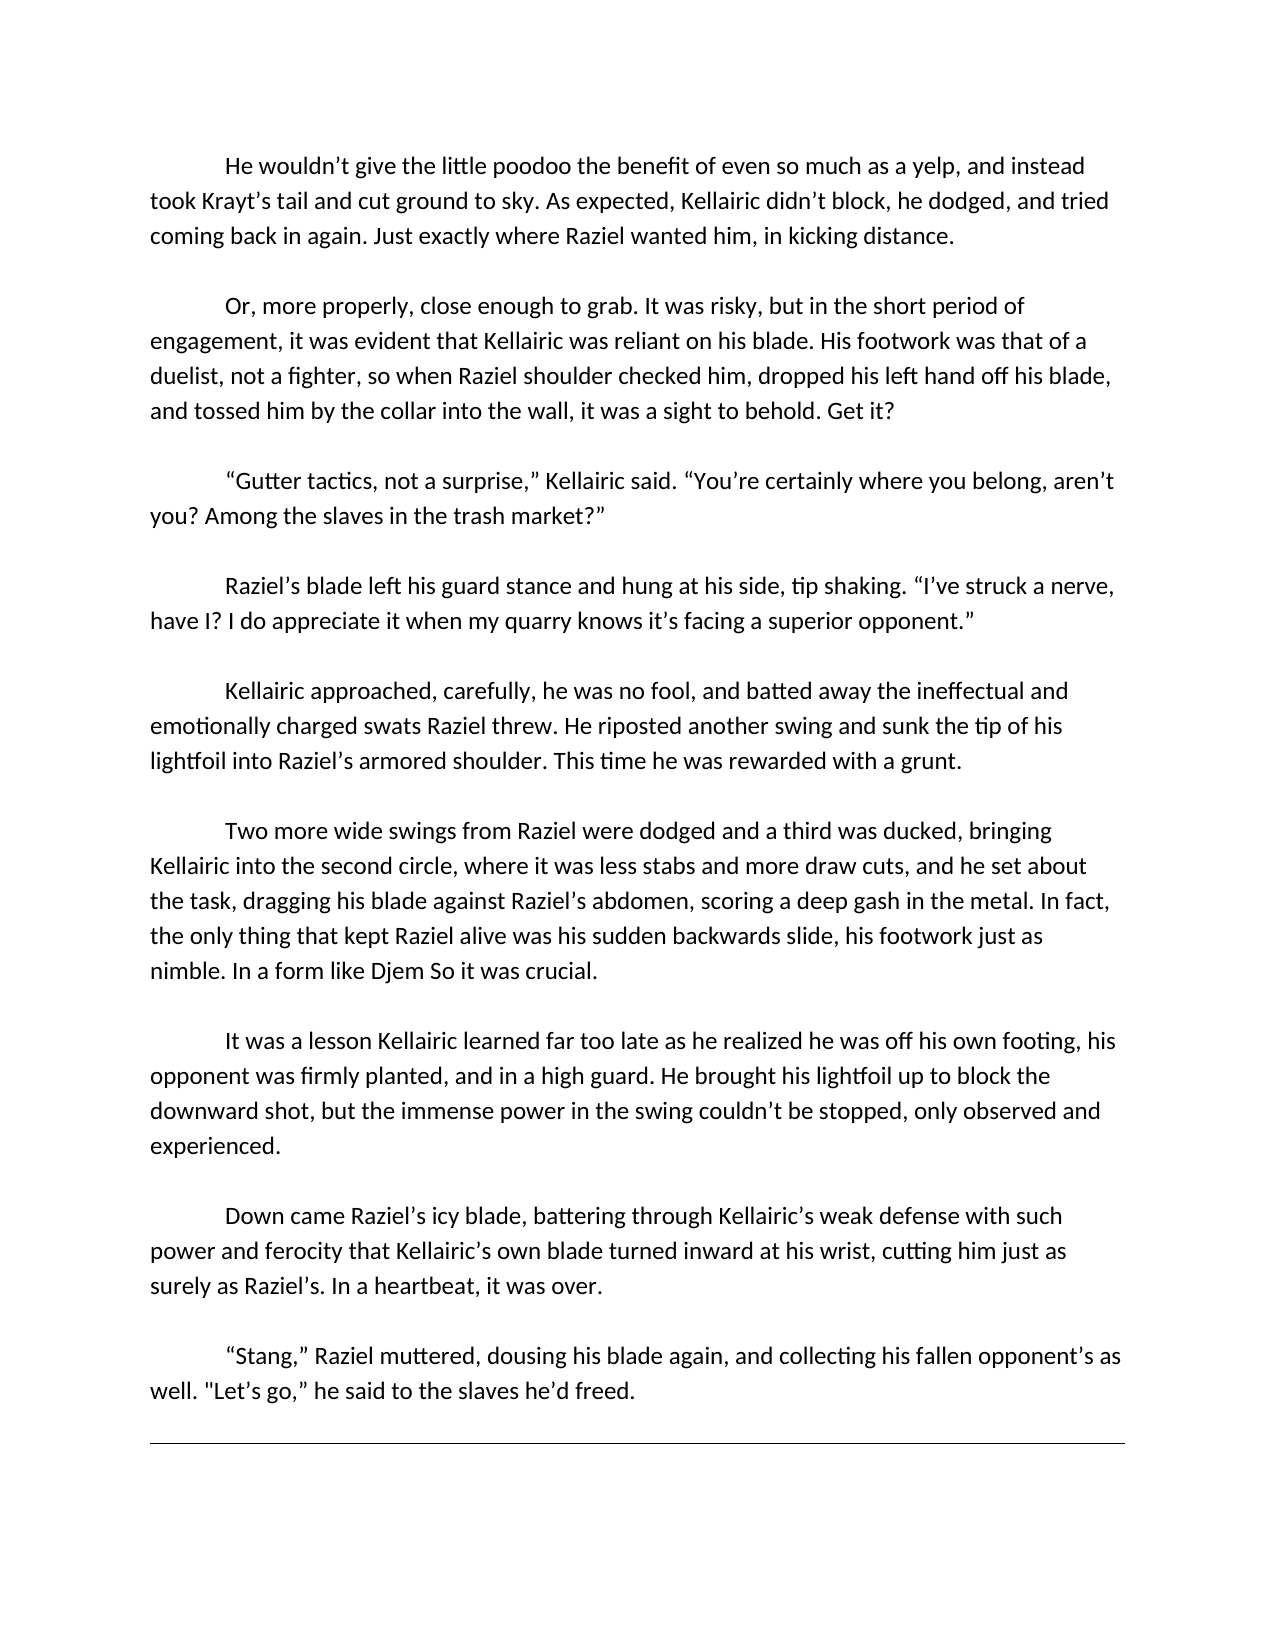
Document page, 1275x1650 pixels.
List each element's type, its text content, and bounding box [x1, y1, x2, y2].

text Down came Raziel’s icy blade, battering through Kellairic’s weak defense with such power and ferocity that Kellairic’s own blade turned inward at his wrist, cutting him just as surely as Raziel’s. In a heartbeat, it was over. [150, 1200, 1125, 1301]
text Raziel’s blade left his guard stance and hung at his side, tip shaking. “I’ve struck a nerve, have I? I do appreciate it when my quarry knows it’s facing a superior opponent.” [150, 570, 1125, 636]
text Two more wide swings from Raziel were dodged and a third was ducked, bringing Kellairic into the second circle, where it was less stabs and more draw cuts, and he set about the task, dragging his blade against Raziel’s abdomen, scoring a deep gash in the metal. In fact, the only thing that kept Raziel alive was his sudden backwards slide, his footwork just as nimble. In a form like Djem So it was crucial. [150, 815, 1125, 986]
text It was a lesson Kellairic learned far too late as he realized he was off his own footing, his opponent was firmly planted, and in a high guard. He brought his lightfoil up to block the downward shot, but the immense power in the swing couldn’t be stopped, only observed and experienced. [150, 1025, 1125, 1161]
text “Gutter tactics, not a surprise,” Kellairic said. “You’re certainly where you belong, aren’t you? Among the slaves in the trash market?” [150, 465, 1125, 531]
text He wouldn’t give the little poodoo the benefit of even so much as a yelp, and instead took Krayt’s tail and cut ground to sky. As expected, Kellairic didn’t block, he dodged, and tried coming back in again. Just exactly where Raziel wanted him, in kicking distance. [150, 150, 1125, 251]
text “Stang,” Raziel muttered, dousing his blade again, and collecting his fallen opponent’s as well. "Let’s go,” he said to the slaves he’d freed. [150, 1340, 1125, 1406]
text Kellairic approached, carefully, he was no fool, and batted away the ineffectual and emotionally charged swats Raziel threw. He riposted another swing and sunk the tip of his lightfoil into Raziel’s armored shoulder. This time he was rewarded with a grunt. [150, 675, 1125, 776]
text Or, more properly, close enough to grab. It was risky, but in the short period of engagement, it was evident that Kellairic was reliant on his blade. His footwork was that of a duelist, not a fighter, so when Raziel shoulder checked him, dropped his left hand off his blade, and tossed him by the collar into the wall, it was a sight to behold. Get it? [150, 290, 1125, 426]
